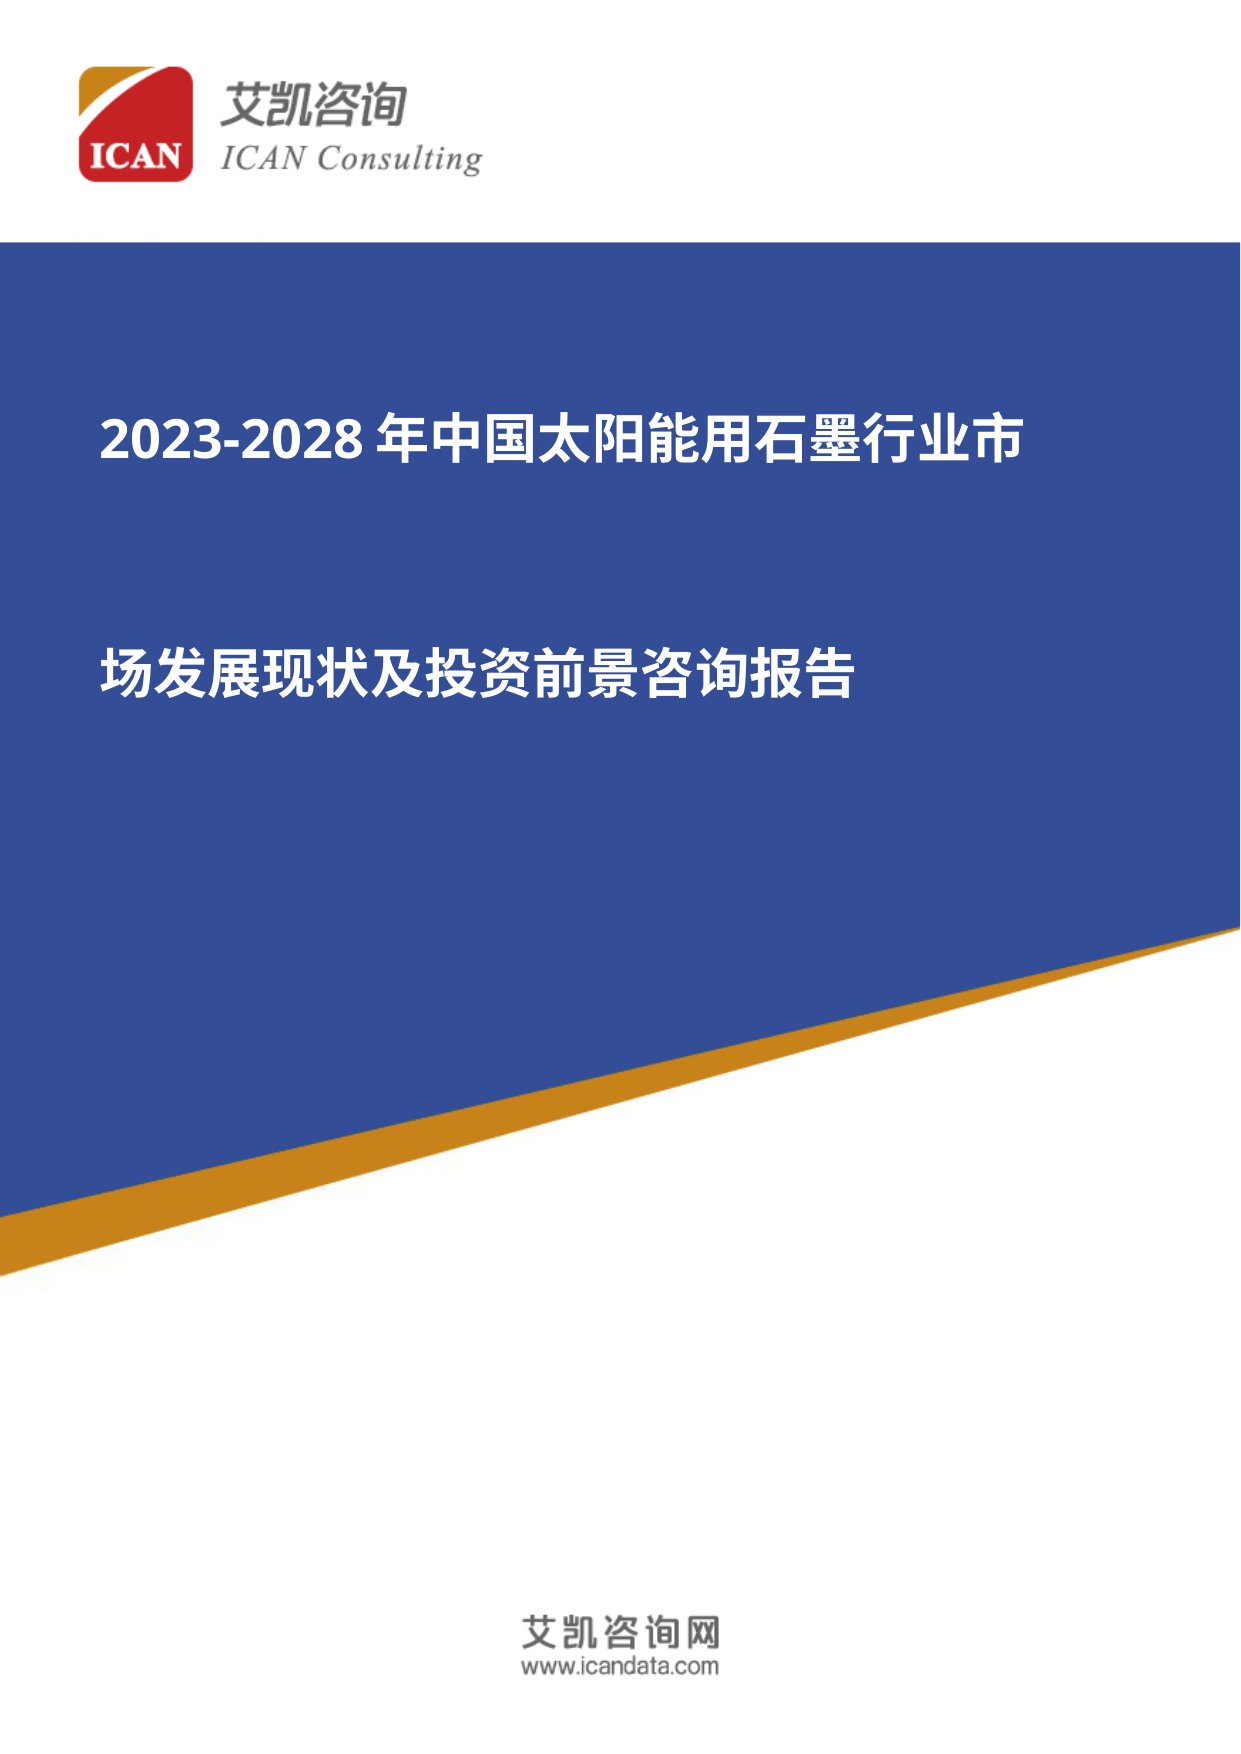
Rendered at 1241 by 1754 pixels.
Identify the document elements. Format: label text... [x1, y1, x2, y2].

subtitle 2023-2028年中国太阳能用石墨行业市场发展现状及投资前景咨询报告 [99, 386, 1053, 718]
picture [0, 5, 1241, 1754]
